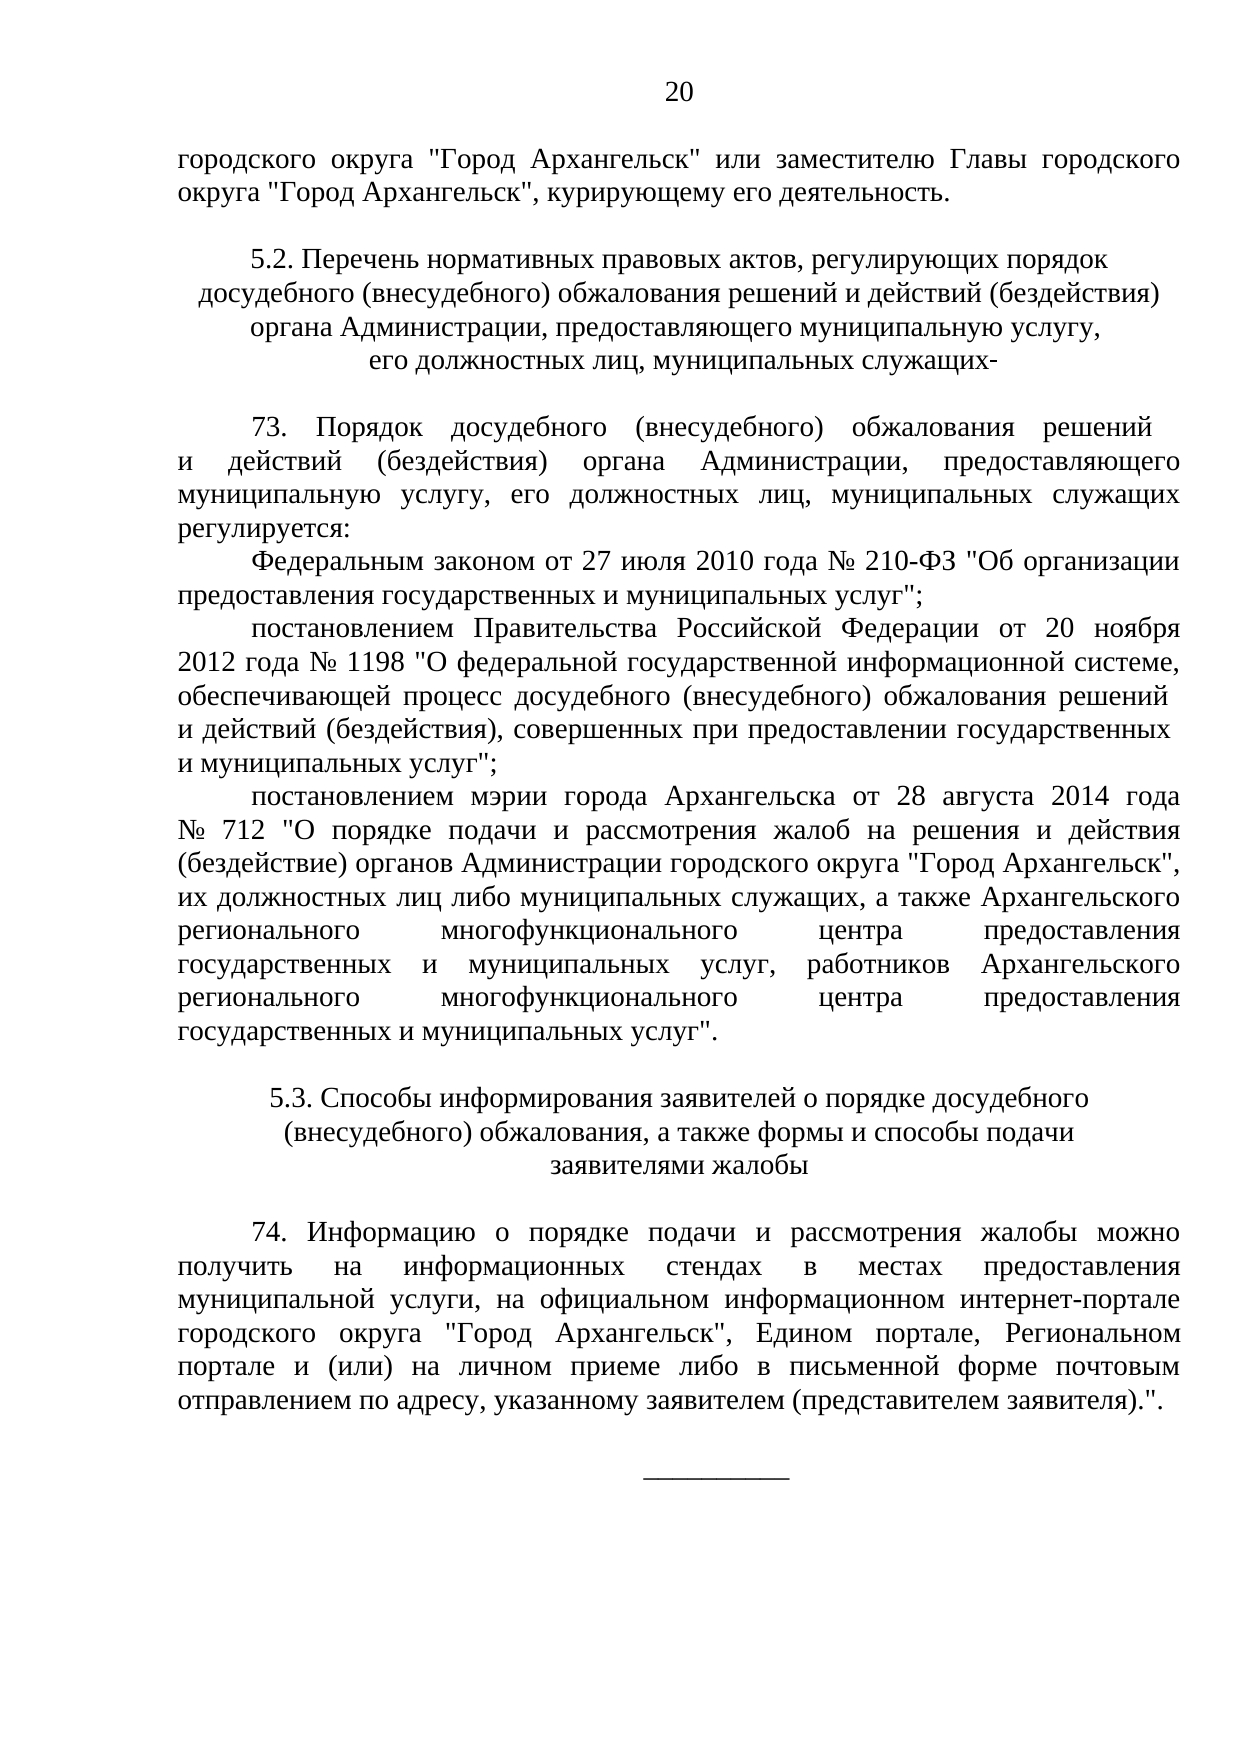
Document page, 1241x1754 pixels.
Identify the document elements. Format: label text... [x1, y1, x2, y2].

text 5.2. Перечень нормативных правовых актов, регулирующих порядок досудебного (внесудебного) обжалования решений и действий (бездействия) органа Администрации, предоставляющего муниципальную услугу, его должностных лиц, муниципальных служащих [177, 242, 1181, 376]
text 74. Информацию о порядке подачи и рассмотрения жалобы можно получить на информационных стендах в местах предоставления муниципальной услуги, на официальном информационном интернет-портале городского округа "Город Архангельск", Едином портале, Региональном портале и (или) на личном приеме либо в письменной форме почтовым отправлением по адресу, указанному заявителем (представителем заявителя).". [177, 1214, 1181, 1416]
text Федеральным законом от 27 июля 2010 года № 210-ФЗ "Об организации предоставления государственных и муниципальных услуг"; [177, 543, 1181, 611]
text 5.3. Способы информирования заявителей о порядке досудебного (внесудебного) обжалования, а также формы и способы подачи [177, 1080, 1181, 1147]
text 73. Порядок досудебного (внесудебного) обжалования решений и действий (бездействия) органа Администрации, предоставляющего муниципальную услугу, его должностных лиц, муниципальных служащих регулируется: [177, 409, 1181, 543]
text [177, 141, 1181, 208]
text постановлением мэрии города Архангельска от 28 августа 2014 года № 712 "О порядке подачи и рассмотрения жалоб на решения и действия (бездействие) органов Администрации городского округа "Город Архангельск", их должностных лиц либо муниципальных служащих, а также Архангельского регионального многофункционального центра предоставления государственных и муниципальных услуг, работников Архангельского регионального многофункционального центра предоставления государственных и муниципальных услуг". [177, 778, 1181, 1047]
text постановлением Правительства Российской Федерации от 20 ноября 2012 года № 1198 "О федеральной государственной информационной системе, обеспечивающей процесс досудебного (внесудебного) обжалования решений и действий (бездействия), совершенных при предоставлении государственных и муниципальных услуг"; [177, 611, 1181, 778]
text __________ [177, 1449, 1181, 1483]
text заявителями жалобы [177, 1147, 1181, 1181]
